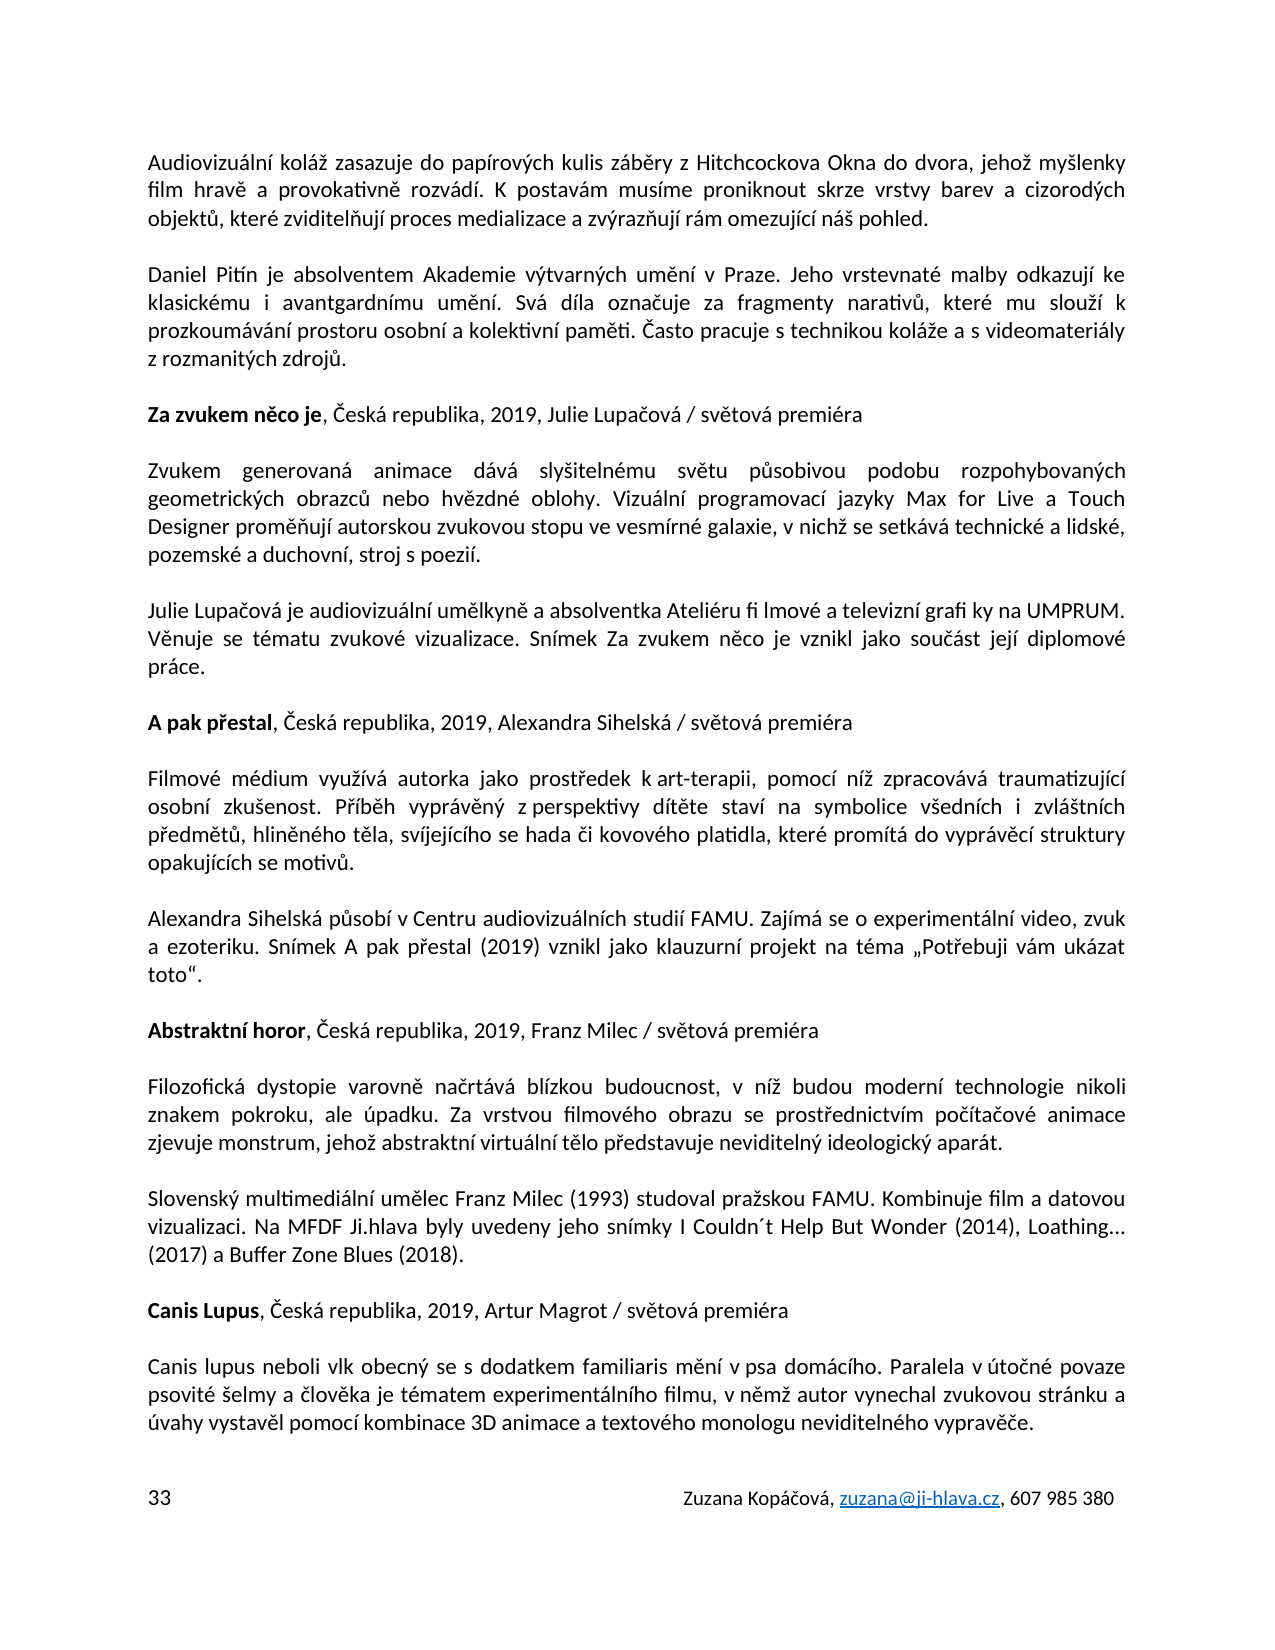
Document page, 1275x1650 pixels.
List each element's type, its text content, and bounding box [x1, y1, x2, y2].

text Zvukem generovaná animace dává slyšitelnému světu působivou podobu rozpohybovaných geometrických obrazců nebo hvězdné oblohy. Vizuální programovací jazyky Max for Live a Touch Designer proměňují autorskou zvukovou stopu ve vesmírné galaxie, v nichž se setkává technické a lidské, pozemské a duchovní, stroj s poezií. [148, 456, 1127, 568]
text Canis Lupus, Česká republika, 2019, Artur Magrot / světová premiéra [148, 1296, 1127, 1324]
text Julie Lupačová je audiovizuální umělkyně a absolventka Ateliéru fi lmové a televizní grafi ky na UMPRUM. Věnuje se tématu zvukové vizualizace. Snímek Za zvukem něco je vznikl jako součást její diplomové práce. [148, 596, 1127, 680]
text Daniel Pitín je absolventem Akademie výtvarných umění v Praze. Jeho vrstevnaté malby odkazují ke klasickému i avantgardnímu umění. Svá díla označuje za fragmenty narativů, které mu slouží k prozkoumávání prostoru osobní a kolektivní paměti. Často pracuje s technikou koláže a s videomateriály z rozmanitých zdrojů. [148, 260, 1127, 372]
text Audiovizuální koláž zasazuje do papírových kulis záběry z Hitchcockova Okna do dvora, jehož myšlenky film hravě a provokativně rozvádí. K postavám musíme proniknout skrze vrstvy barev a cizorodých objektů, které zviditelňují proces medializace a zvýrazňují rám omezující náš pohled. [148, 148, 1127, 232]
text Za zvukem něco je, Česká republika, 2019, Julie Lupačová / světová premiéra [148, 400, 1127, 428]
text Filmové médium využívá autorka jako prostředek k art-terapii, pomocí níž zpracovává traumatizující osobní zkušenost. Příběh vyprávěný z perspektivy dítěte staví na symbolice všedních i zvláštních předmětů, hliněného těla, svíjejícího se hada či kovového platidla, které promítá do vyprávěcí struktury opakujících se motivů. [148, 764, 1127, 876]
text A pak přestal, Česká republika, 2019, Alexandra Sihelská / světová premiéra [148, 708, 1127, 736]
text Filozofická dystopie varovně načrtává blízkou budoucnost, v níž budou moderní technologie nikoli znakem pokroku, ale úpadku. Za vrstvou filmového obrazu se prostřednictvím počítačové animace zjevuje monstrum, jehož abstraktní virtuální tělo představuje neviditelný ideologický aparát. [148, 1072, 1127, 1156]
text Canis lupus neboli vlk obecný se s dodatkem familiaris mění v psa domácího. Paralela v útočné povaze psovité šelmy a člověka je tématem experimentálního filmu, v němž autor vynechal zvukovou stránku a úvahy vystavěl pomocí kombinace 3D animace a textového monologu neviditelného vypravěče. [148, 1352, 1127, 1437]
text Slovenský multimediální umělec Franz Milec (1993) studoval pražskou FAMU. Kombinuje film a datovou vizualizaci. Na MFDF Ji.hlava byly uvedeny jeho snímky I Couldn´t Help But Wonder (2014), Loathing... (2017) a Buffer Zone Blues (2018). [148, 1184, 1127, 1268]
text Abstraktní horor, Česká republika, 2019, Franz Milec / světová premiéra [148, 1016, 1127, 1044]
text Alexandra Sihelská působí v Centru audiovizuálních studií FAMU. Zajímá se o experimentální video, zvuk a ezoteriku. Snímek A pak přestal (2019) vznikl jako klauzurní projekt na téma „Potřebuji vám ukázat toto“. [148, 904, 1127, 988]
